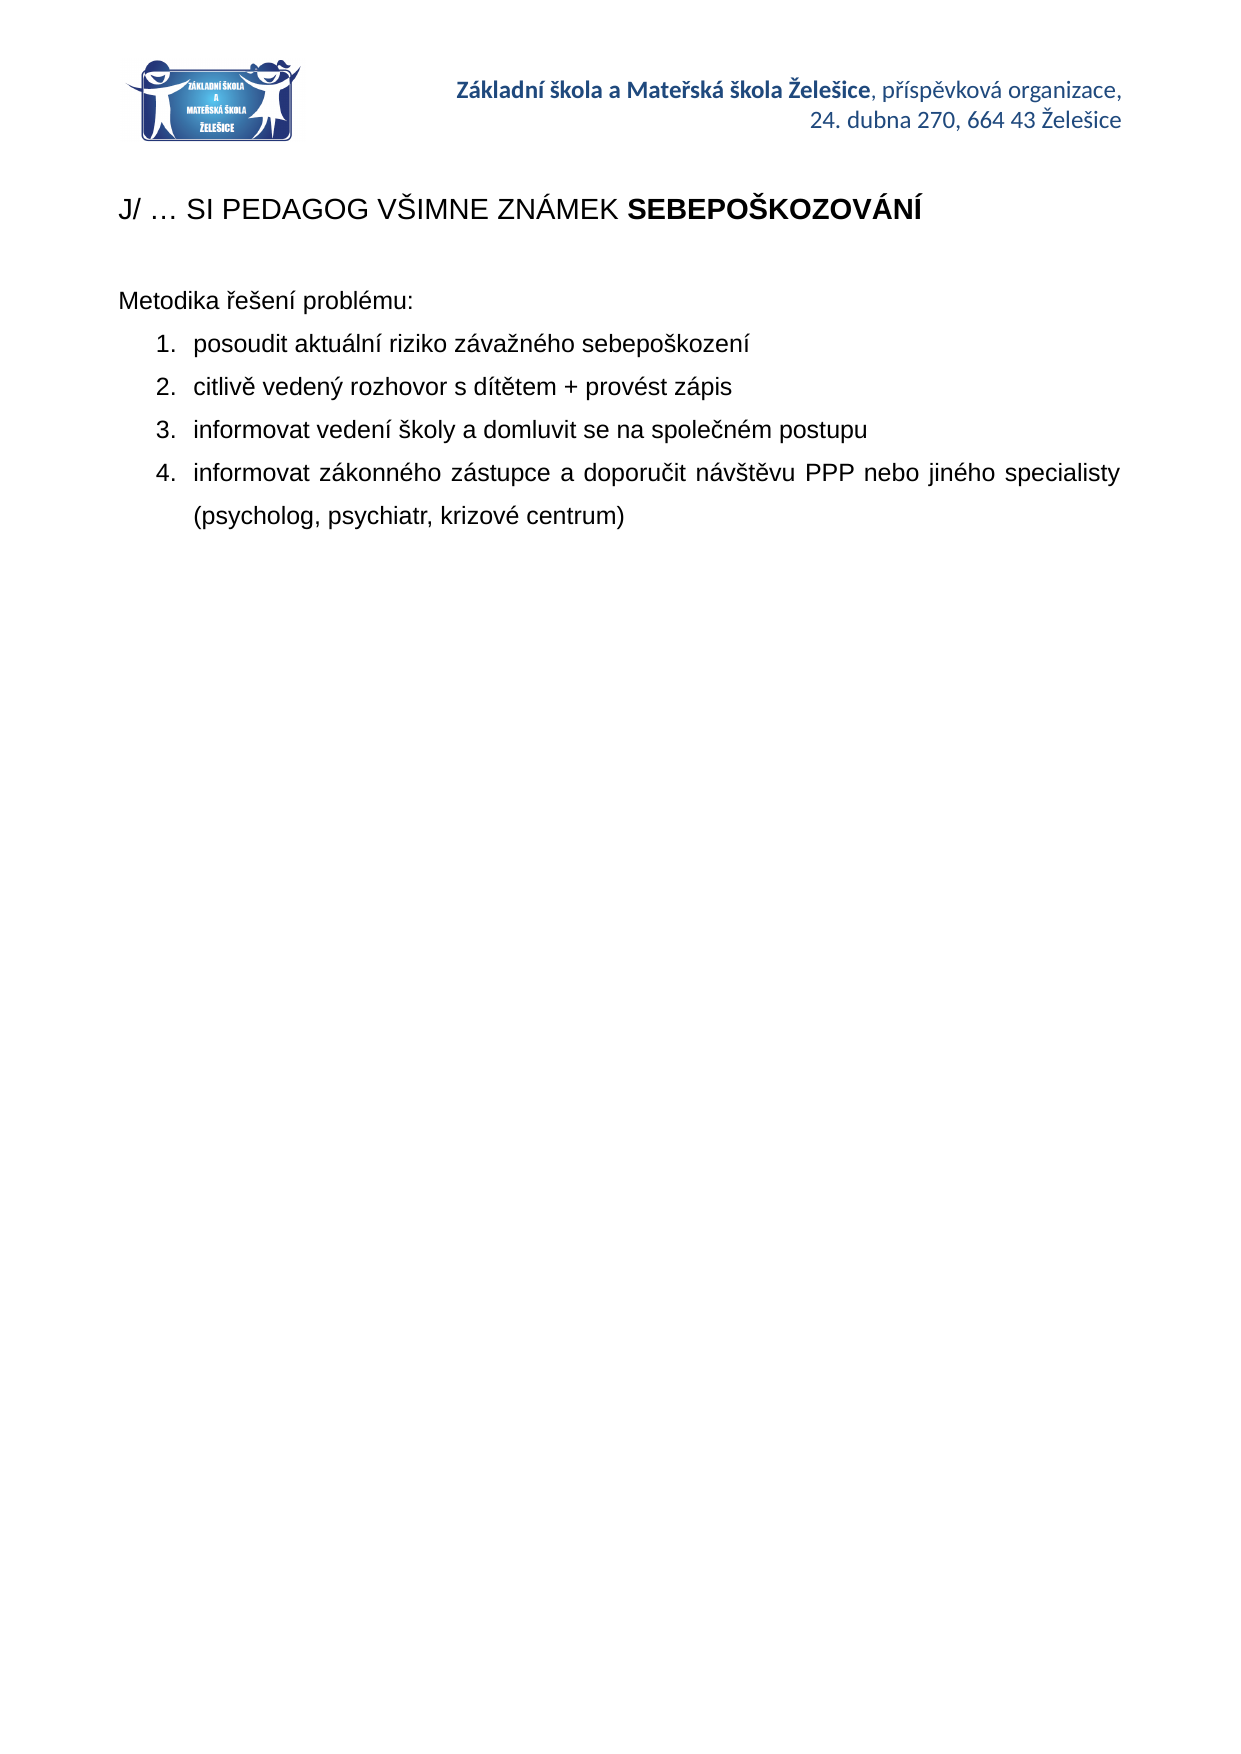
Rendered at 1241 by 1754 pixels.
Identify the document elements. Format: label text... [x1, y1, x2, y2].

list posoudit aktuální riziko závažného sebepoškození [156, 329, 1122, 358]
list citlivě vedený rozhovor s dítětem + provést zápis [156, 372, 1122, 401]
text J/ … SI PEDAGOG VŠIMNE ZNÁMEK SEBEPOŠKOZOVÁNÍ [118, 192, 1122, 226]
text Metodika řešení problému: [118, 286, 1122, 314]
list informovat vedení školy a domluvit se na společném postupu [156, 415, 1122, 444]
list informovat zákonného zástupce a doporučit návštěvu PPP nebo jiného specialisty (psycholog, psychiatr, krizové centrum) [156, 458, 1122, 530]
